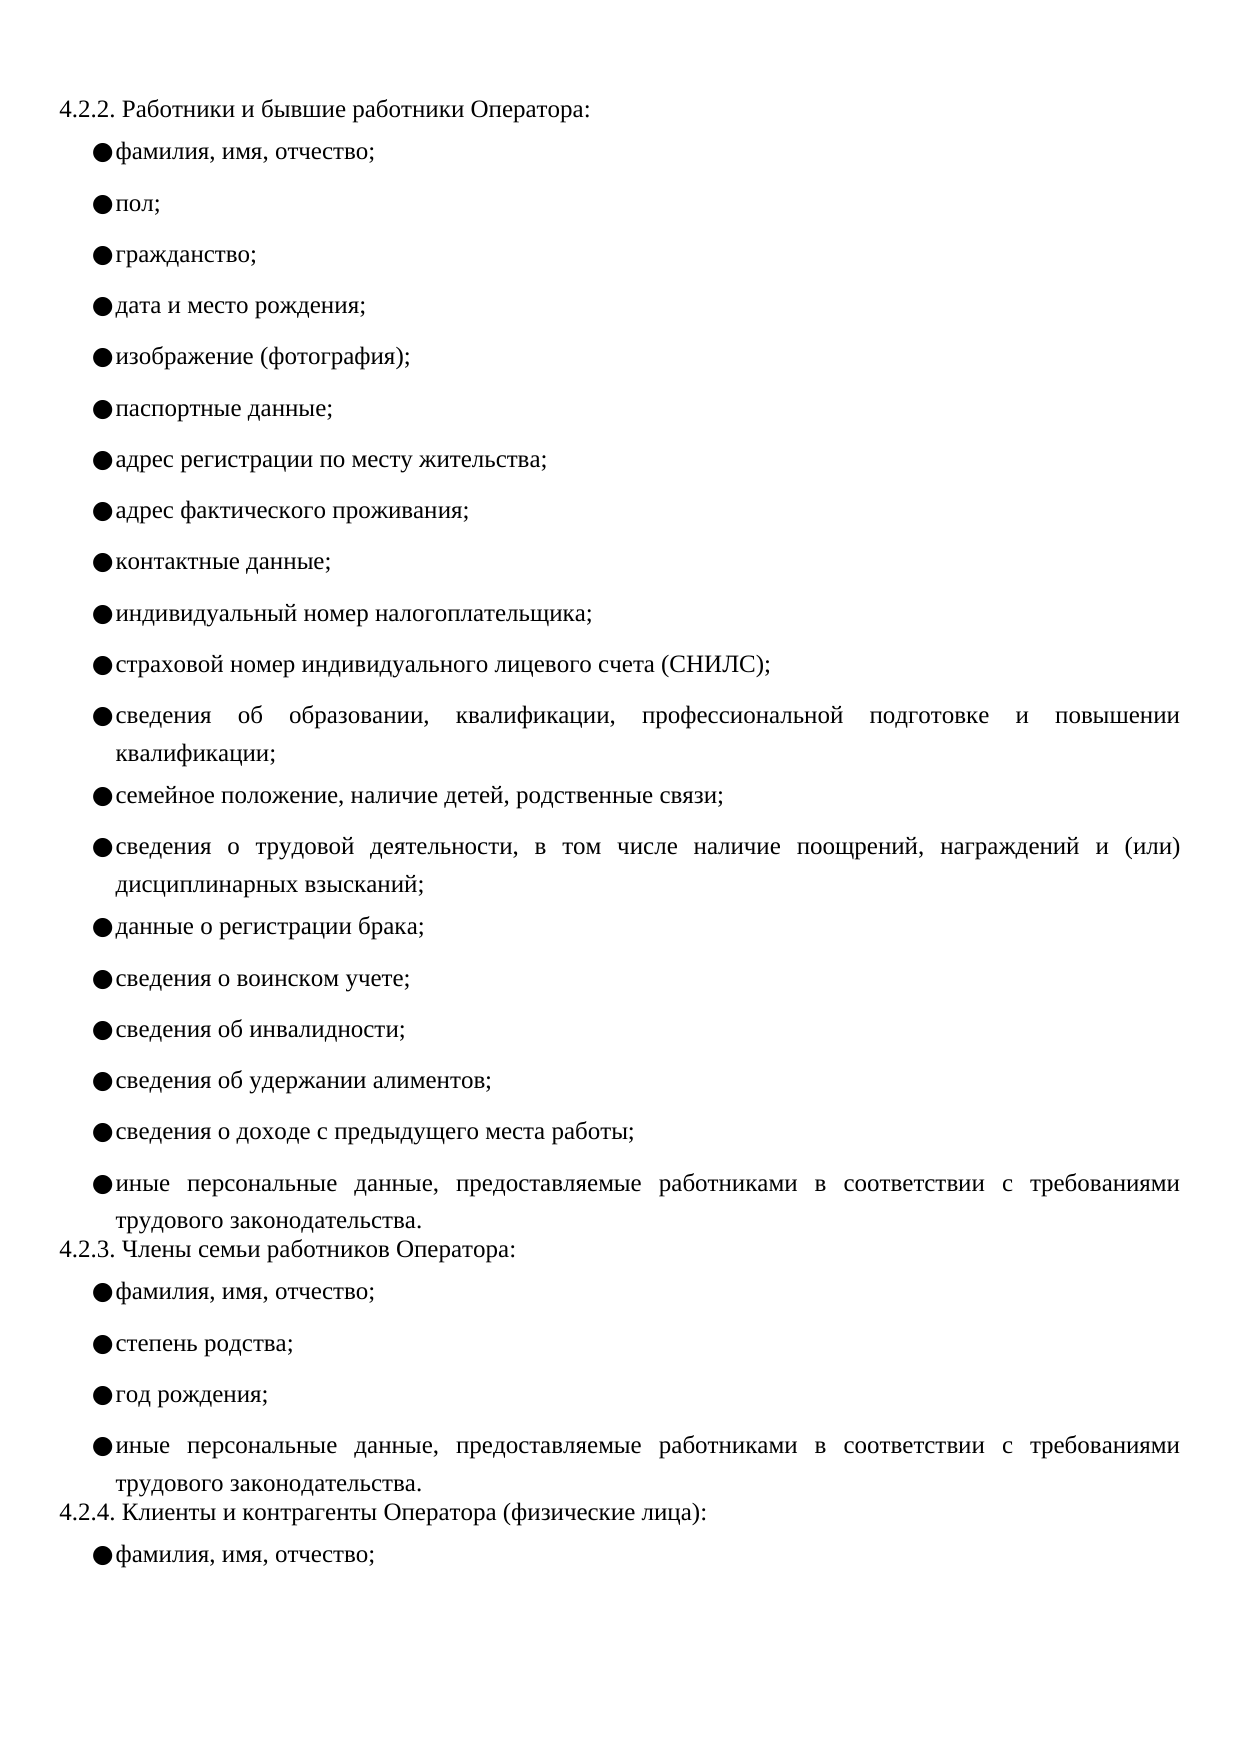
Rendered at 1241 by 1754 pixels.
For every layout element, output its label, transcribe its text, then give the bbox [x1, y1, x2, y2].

list данные о регистрации брака; [92, 898, 1181, 949]
text 4.2.2. Работники и бывшие работники Оператора: [59, 94, 1181, 123]
text 4.2.4. Клиенты и контрагенты Оператора (физические лица): [59, 1497, 1181, 1525]
list пол; [92, 174, 1181, 225]
list паспортные данные; [92, 379, 1181, 430]
list сведения о воинском учете; [92, 949, 1181, 1000]
list страховой номер индивидуального лицевого счета (СНИЛС); [92, 635, 1181, 687]
list контактные данные; [92, 533, 1181, 584]
list фамилия, имя, отчество; [92, 1263, 1181, 1314]
text 4.2.3. Члены семьи работников Оператора: [59, 1234, 1181, 1263]
list сведения о трудовой деятельности, в том числе наличие поощрений, награждений и (или) дисциплинарных взысканий; [92, 818, 1181, 898]
list индивидуальный номер налогоплательщика; [92, 584, 1181, 635]
list фамилия, имя, отчество; [92, 123, 1181, 174]
list семейное положение, наличие детей, родственные связи; [92, 767, 1181, 818]
list год рождения; [92, 1365, 1181, 1417]
list сведения об удержании алиментов; [92, 1052, 1181, 1103]
list степень родства; [92, 1314, 1181, 1365]
list фамилия, имя, отчество; [92, 1525, 1181, 1577]
list сведения об образовании, квалификации, профессиональной подготовке и повышении квалификации; [92, 687, 1181, 767]
list гражданство; [92, 225, 1181, 277]
list иные персональные данные, предоставляемые работниками в соответствии с требованиями трудового законодательства. [92, 1417, 1181, 1497]
list адрес регистрации по месту жительства; [92, 430, 1181, 482]
list изображение (фотография); [92, 328, 1181, 379]
list дата и место рождения; [92, 277, 1181, 328]
list адрес фактического проживания; [92, 482, 1181, 533]
list сведения об инвалидности; [92, 1000, 1181, 1052]
list иные персональные данные, предоставляемые работниками в соответствии с требованиями трудового законодательства. [92, 1154, 1181, 1234]
list сведения о доходе с предыдущего места работы; [92, 1103, 1181, 1154]
